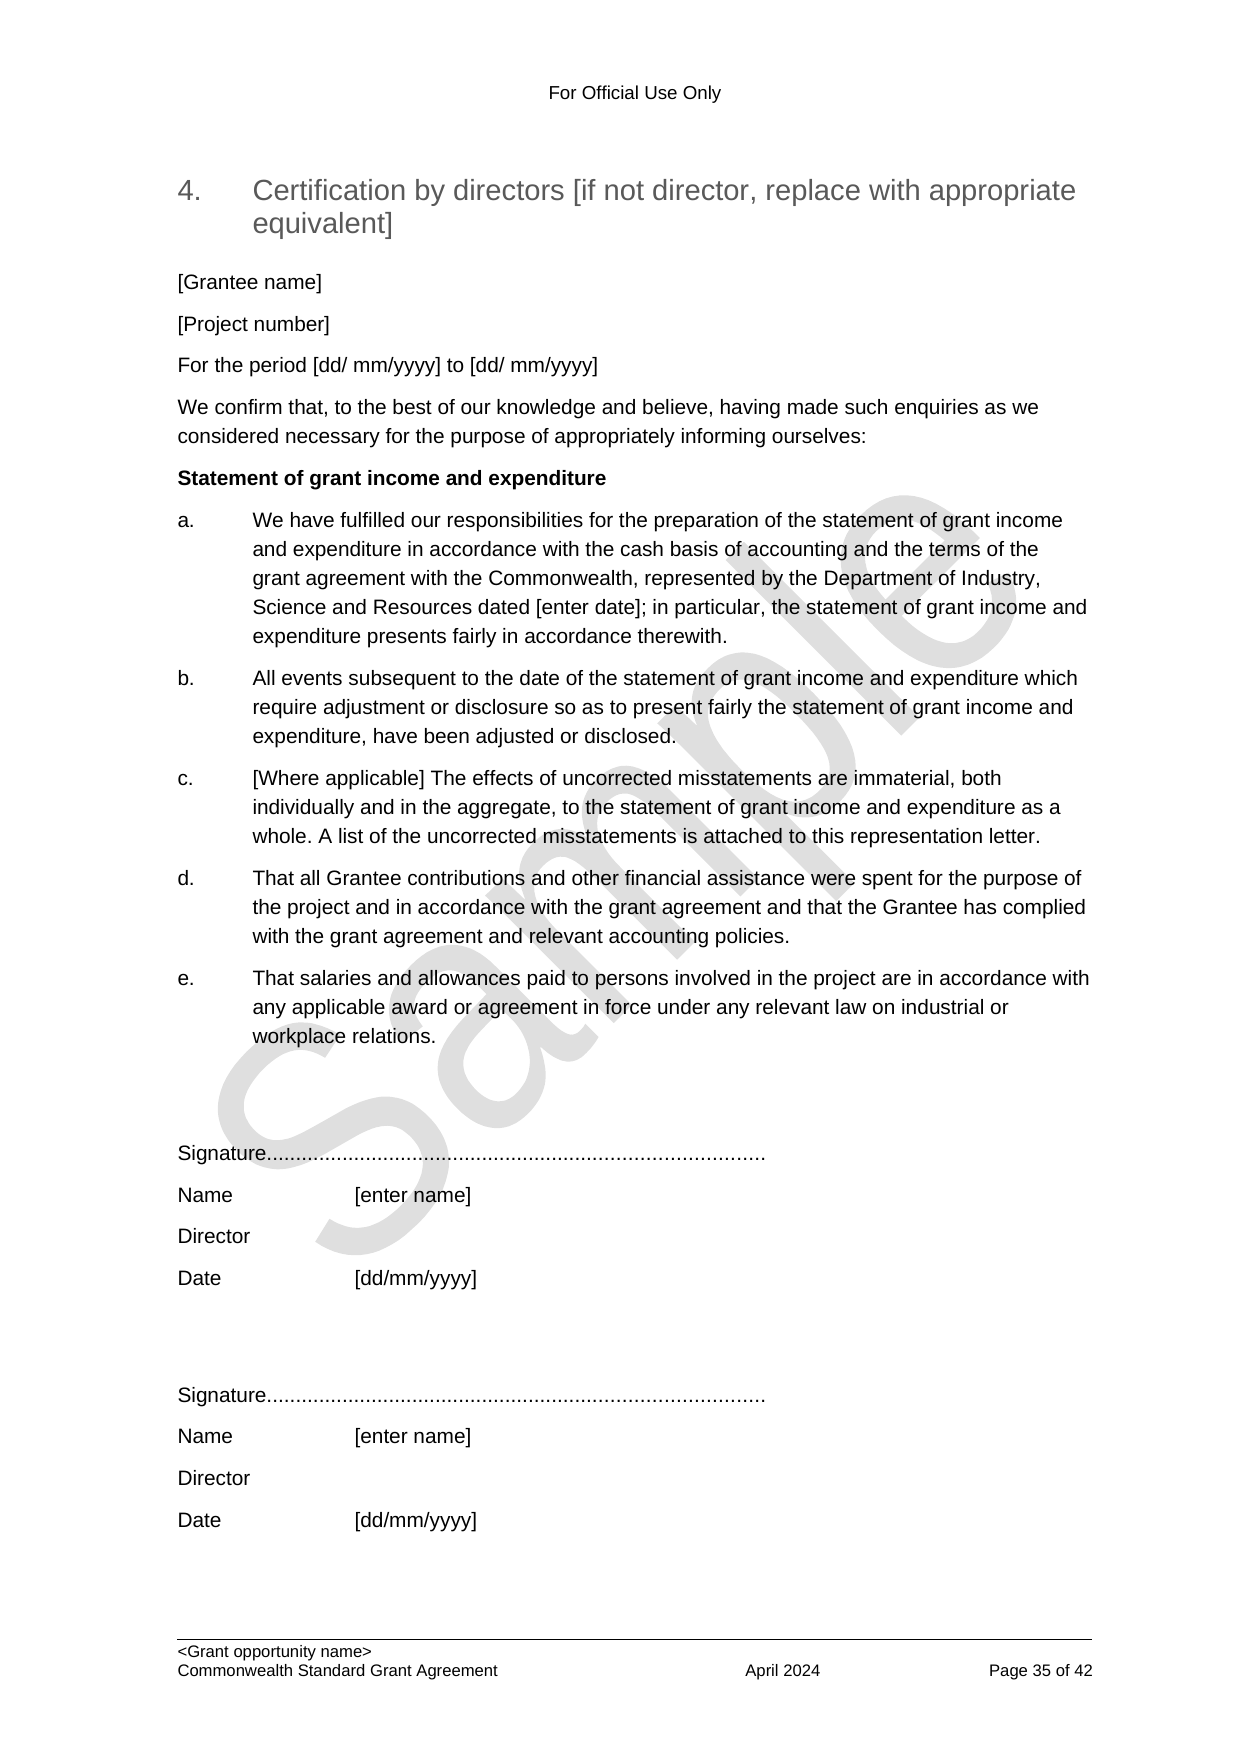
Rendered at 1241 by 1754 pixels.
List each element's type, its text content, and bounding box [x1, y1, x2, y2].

text [Grantee name] [177, 265, 1092, 294]
text Name [enter name] [177, 1177, 1092, 1206]
subtitle Certification by directors [if not director, replace with appropriate equivalent] [177, 173, 1092, 240]
text Director [177, 1461, 1092, 1490]
text [Project number] [177, 306, 1092, 336]
text Signature [177, 1377, 1092, 1406]
text Signature [177, 1136, 1092, 1165]
list We have fulfilled our responsibilities for the preparation of the statement of grant income and expenditure in accordance with the cash basis of accounting and the terms of the grant agreement with the Commonwealth, represented by the Department of Industry, Science and Resources dated [enter date]; in particular, the statement of grant income and expenditure presents fairly in accordance therewith. [177, 502, 1092, 648]
list That salaries and allowances paid to persons involved in the project are in accordance with any applicable award or agreement in force under any relevant law on industrial or workplace relations. [177, 961, 1092, 1048]
text Name [enter name] [177, 1419, 1092, 1448]
text Director [177, 1219, 1092, 1248]
text We confirm that, to the best of our knowledge and believe, having made such enquiries as we considered necessary for the purpose of appropriately informing ourselves: [177, 390, 1092, 448]
list All events subsequent to the date of the statement of grant income and expenditure which require adjustment or disclosure so as to present fairly the statement of grant income and expenditure, have been adjusted or disclosed. [177, 661, 1092, 748]
list [Where applicable] The effects of uncorrected misstatements are immaterial, both individually and in the aggregate, to the statement of grant income and expenditure as a whole. A list of the uncorrected misstatements is attached to this representation letter. [177, 761, 1092, 848]
text Date [dd/mm/yyyy] [177, 1261, 1092, 1290]
list That all Grantee contributions and other financial assistance were spent for the purpose of the project and in accordance with the grant agreement and that the Grantee has complied with the grant agreement and relevant accounting policies. [177, 861, 1092, 948]
text Statement of grant income and expenditure [177, 461, 1092, 490]
text Date [dd/mm/yyyy] [177, 1502, 1092, 1531]
text For the period [dd/ mm/yyyy] to [dd/ mm/yyyy] [177, 348, 1092, 377]
